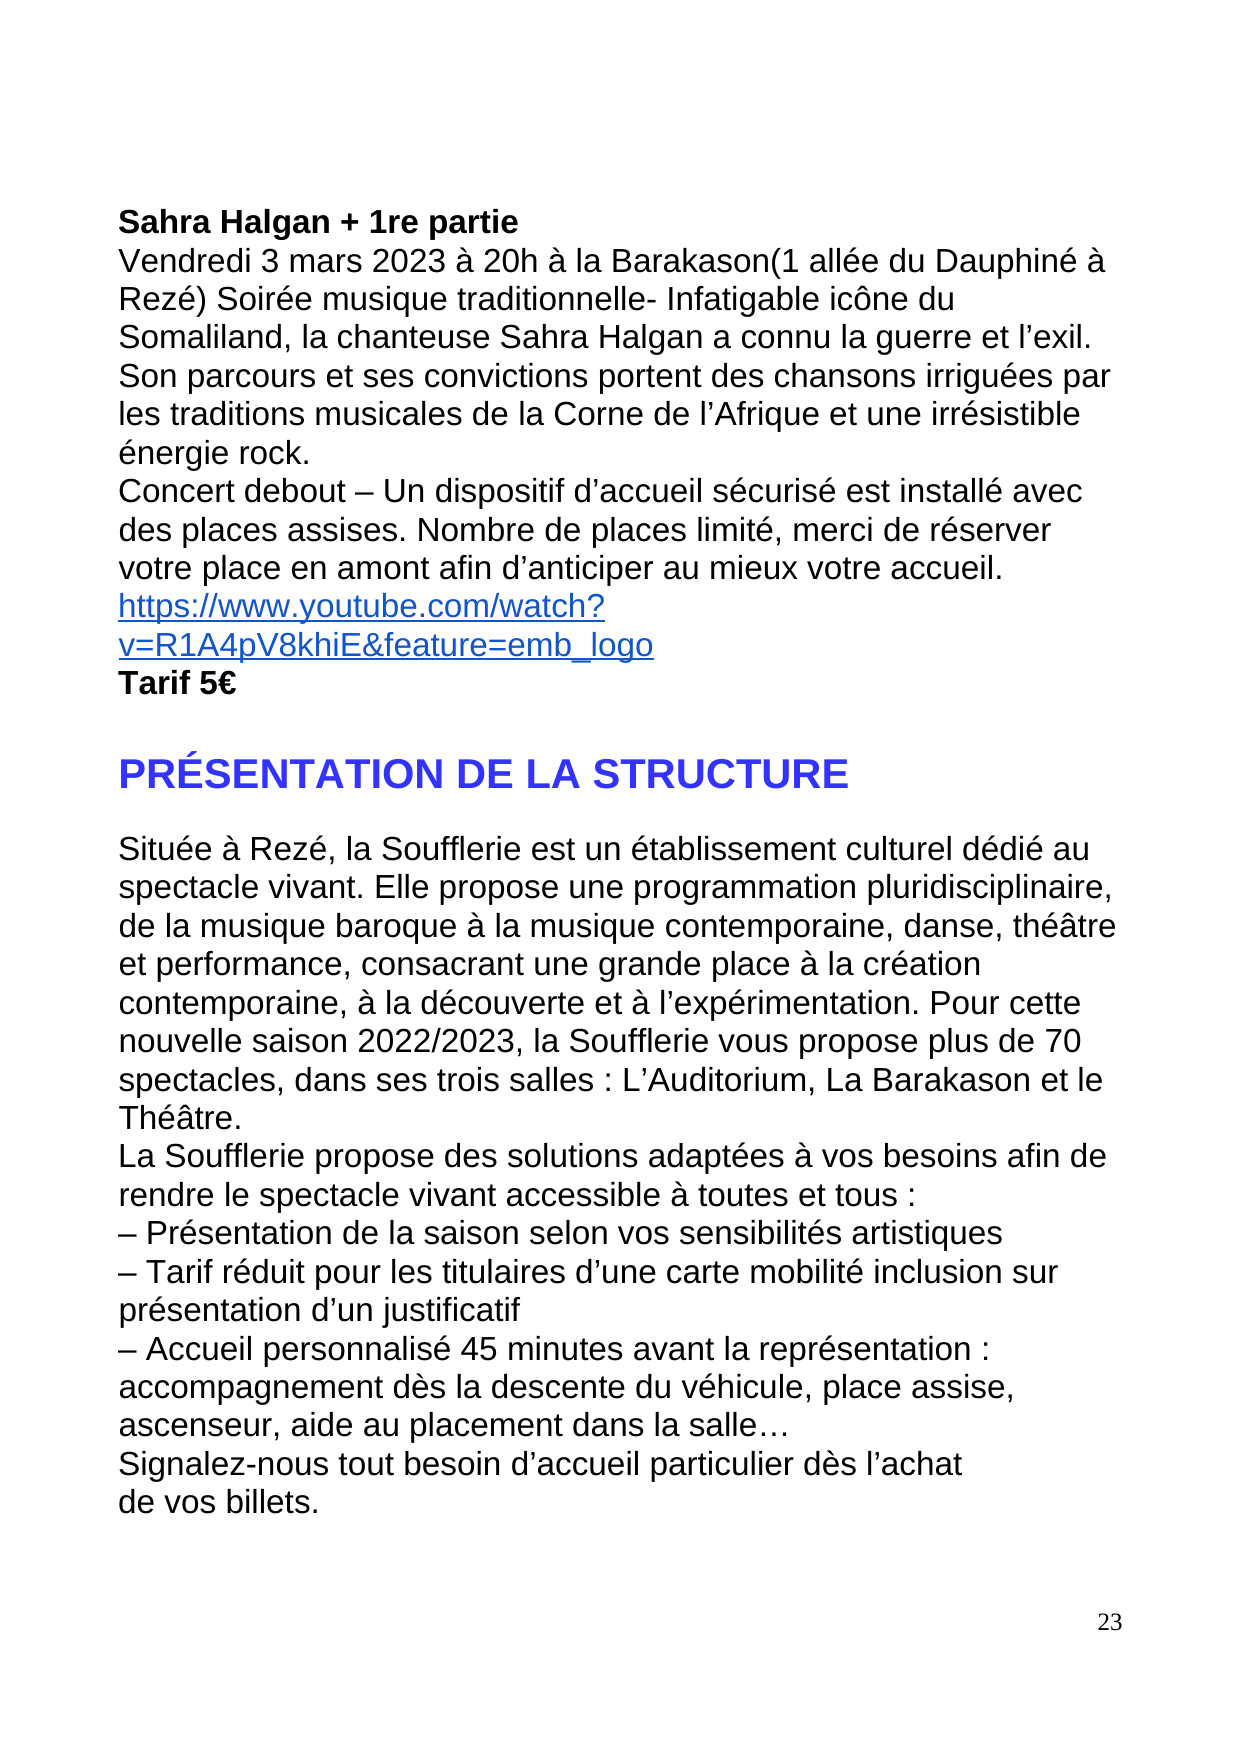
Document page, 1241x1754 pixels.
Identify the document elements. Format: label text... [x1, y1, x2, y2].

text Signalez-nous tout besoin d’accueil particulier dès l’achat [118, 1444, 1122, 1482]
text Vendredi 3 mars 2023 à 20h à la Barakason(1 allée du Dauphiné à Rezé) Soirée musique traditionnelle- Infatigable icône du Somaliland, la chanteuse Sahra Halgan a connu la guerre et l’exil. Son parcours et ses convictions portent des chansons irriguées par les traditions musicales de la Corne de l’Afrique et une irrésistible énergie rock. [118, 241, 1122, 471]
text de vos billets. [118, 1482, 1122, 1521]
text Située à Rezé, la Soufflerie est un établissement culturel dédié au spectacle vivant. Elle propose une programmation pluridisciplinaire, de la musique baroque à la musique contemporaine, danse, théâtre et performance, consacrant une grande place à la création contemporaine, à la découverte et à l’expérimentation. Pour cette nouvelle saison 2022/2023, la Soufflerie vous propose plus de 70 spectacles, dans ses trois salles : L’Auditorium, La Barakason et le Théâtre. [118, 829, 1122, 1136]
text PRÉSENTATION DE LA STRUCTURE [118, 750, 1122, 798]
text https://www.youtube.com/watch?v=R1A4pV8khiE&feature=emb_logo [118, 587, 1122, 663]
text La Soufflerie propose des solutions adaptées à vos besoins afin de rendre le spectacle vivant accessible à toutes et tous : [118, 1136, 1122, 1213]
text – Tarif réduit pour les titulaires d’une carte mobilité inclusion sur présentation d’un justificatif [118, 1252, 1122, 1329]
text – Accueil personnalisé 45 minutes avant la représentation : accompagnement dès la descente du véhicule, place assise, ascenseur, aide au placement dans la salle… [118, 1329, 1122, 1444]
text – Présentation de la saison selon vos sensibilités artistiques [118, 1213, 1122, 1252]
text Sahra Halgan + 1re partie [118, 202, 1122, 241]
text Tarif 5€ [118, 663, 1122, 702]
